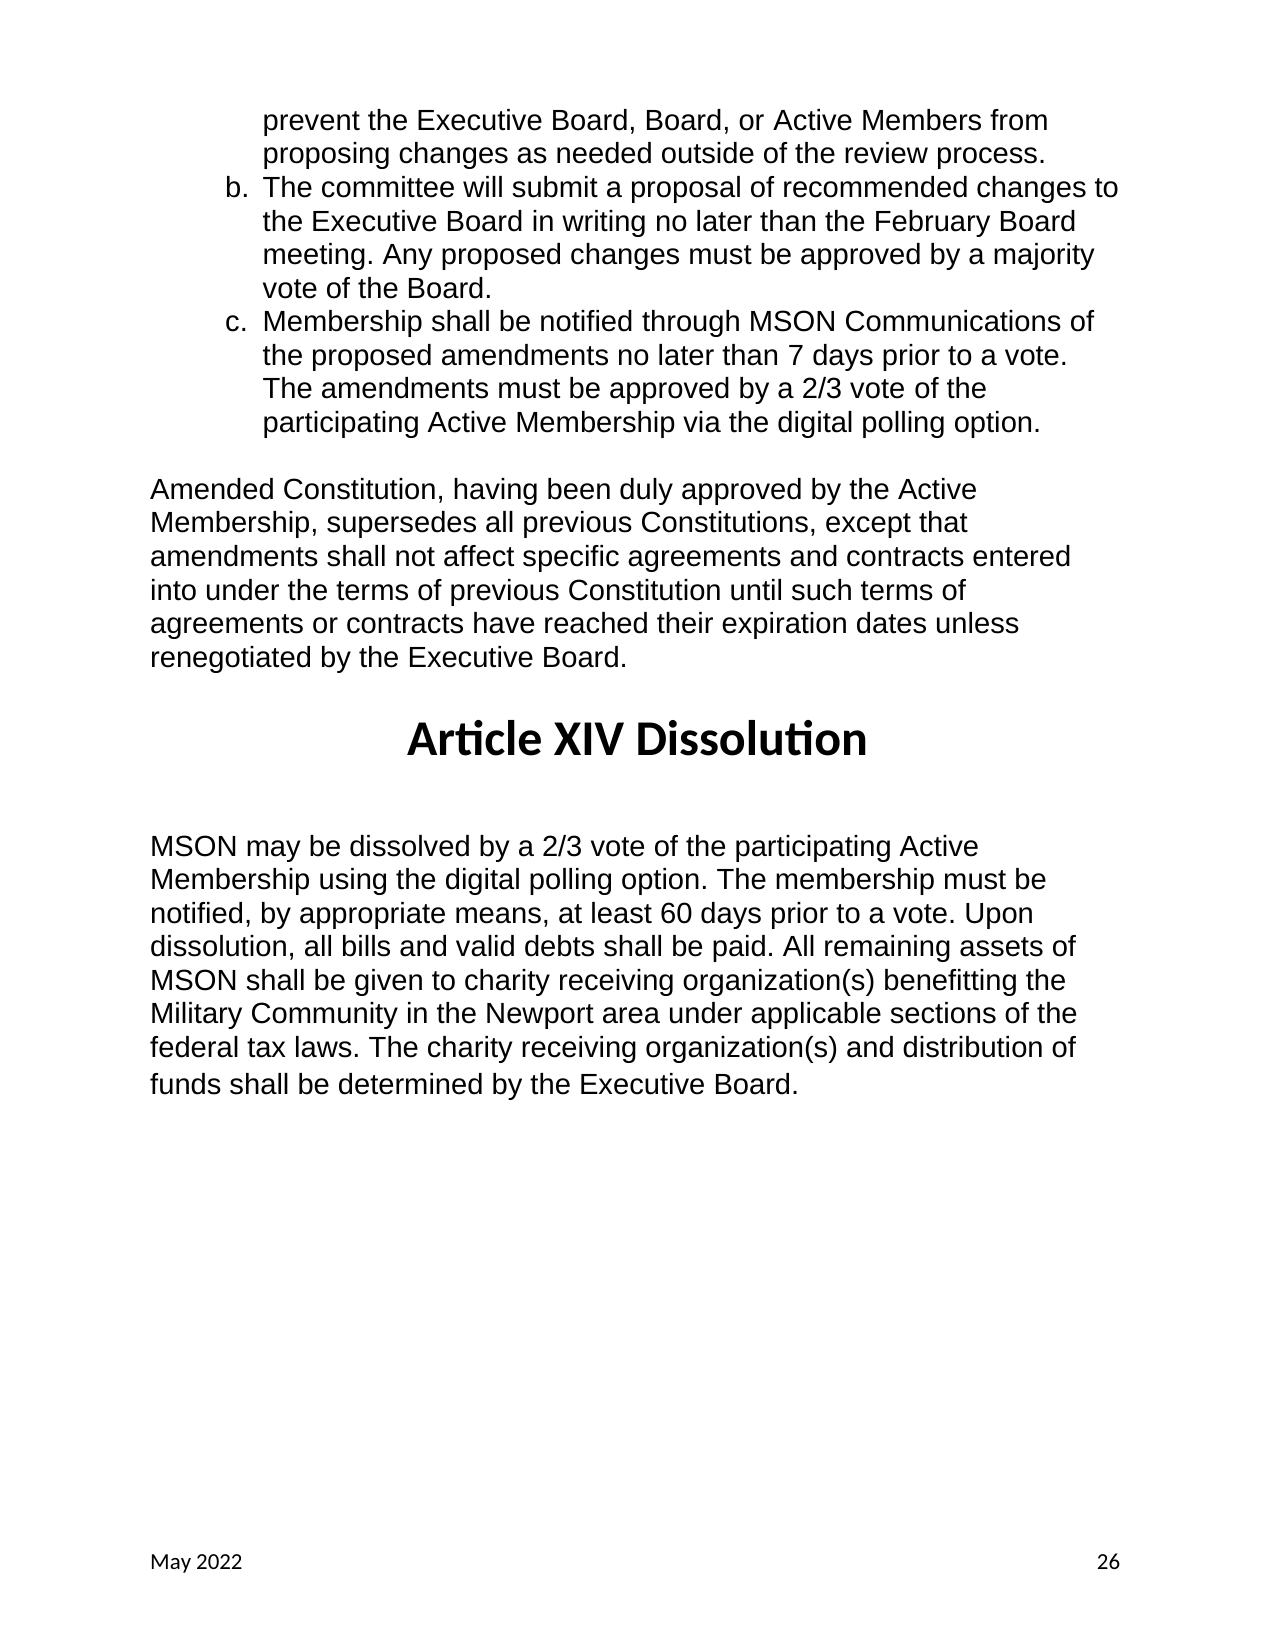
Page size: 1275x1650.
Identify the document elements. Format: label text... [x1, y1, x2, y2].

text MSON may be dissolved by a 2/3 vote of the participating Active Membership using the digital polling option. The membership must be notified, by appropriate means, at least 60 days prior to a vote. Upon dissolution, all bills and valid debts shall be paid. All remaining assets of MSON shall be given to charity receiving organization(s) benefitting the Military Community in the Newport area under applicable sections of the federal tax laws. The charity receiving organization(s) and distribution of funds shall be determined by the Executive Board. [150, 829, 1125, 1103]
list Membership shall be notified through MSON Communications of the proposed amendments no later than 7 days prior to a vote. The amendments must be approved by a 2/3 vote of the participating Active Membership via the digital polling option. [225, 304, 1125, 438]
text Amended Constitution, having been duly approved by the Active Membership, supersedes all previous Constitutions, except that amendments shall not affect specific agreements and contracts entered into under the terms of previous Constitution until such terms of agreements or contracts have reached their expiration dates unless renegotiated by the Executive Board. [150, 472, 1125, 673]
subtitle Article XIV Dissolution [150, 707, 1125, 768]
list The committee will submit a proposal of recommended changes to the Executive Board in writing no later than the February Board meeting. Any proposed changes must be approved by a majority vote of the Board. [225, 170, 1125, 304]
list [225, 103, 1125, 170]
